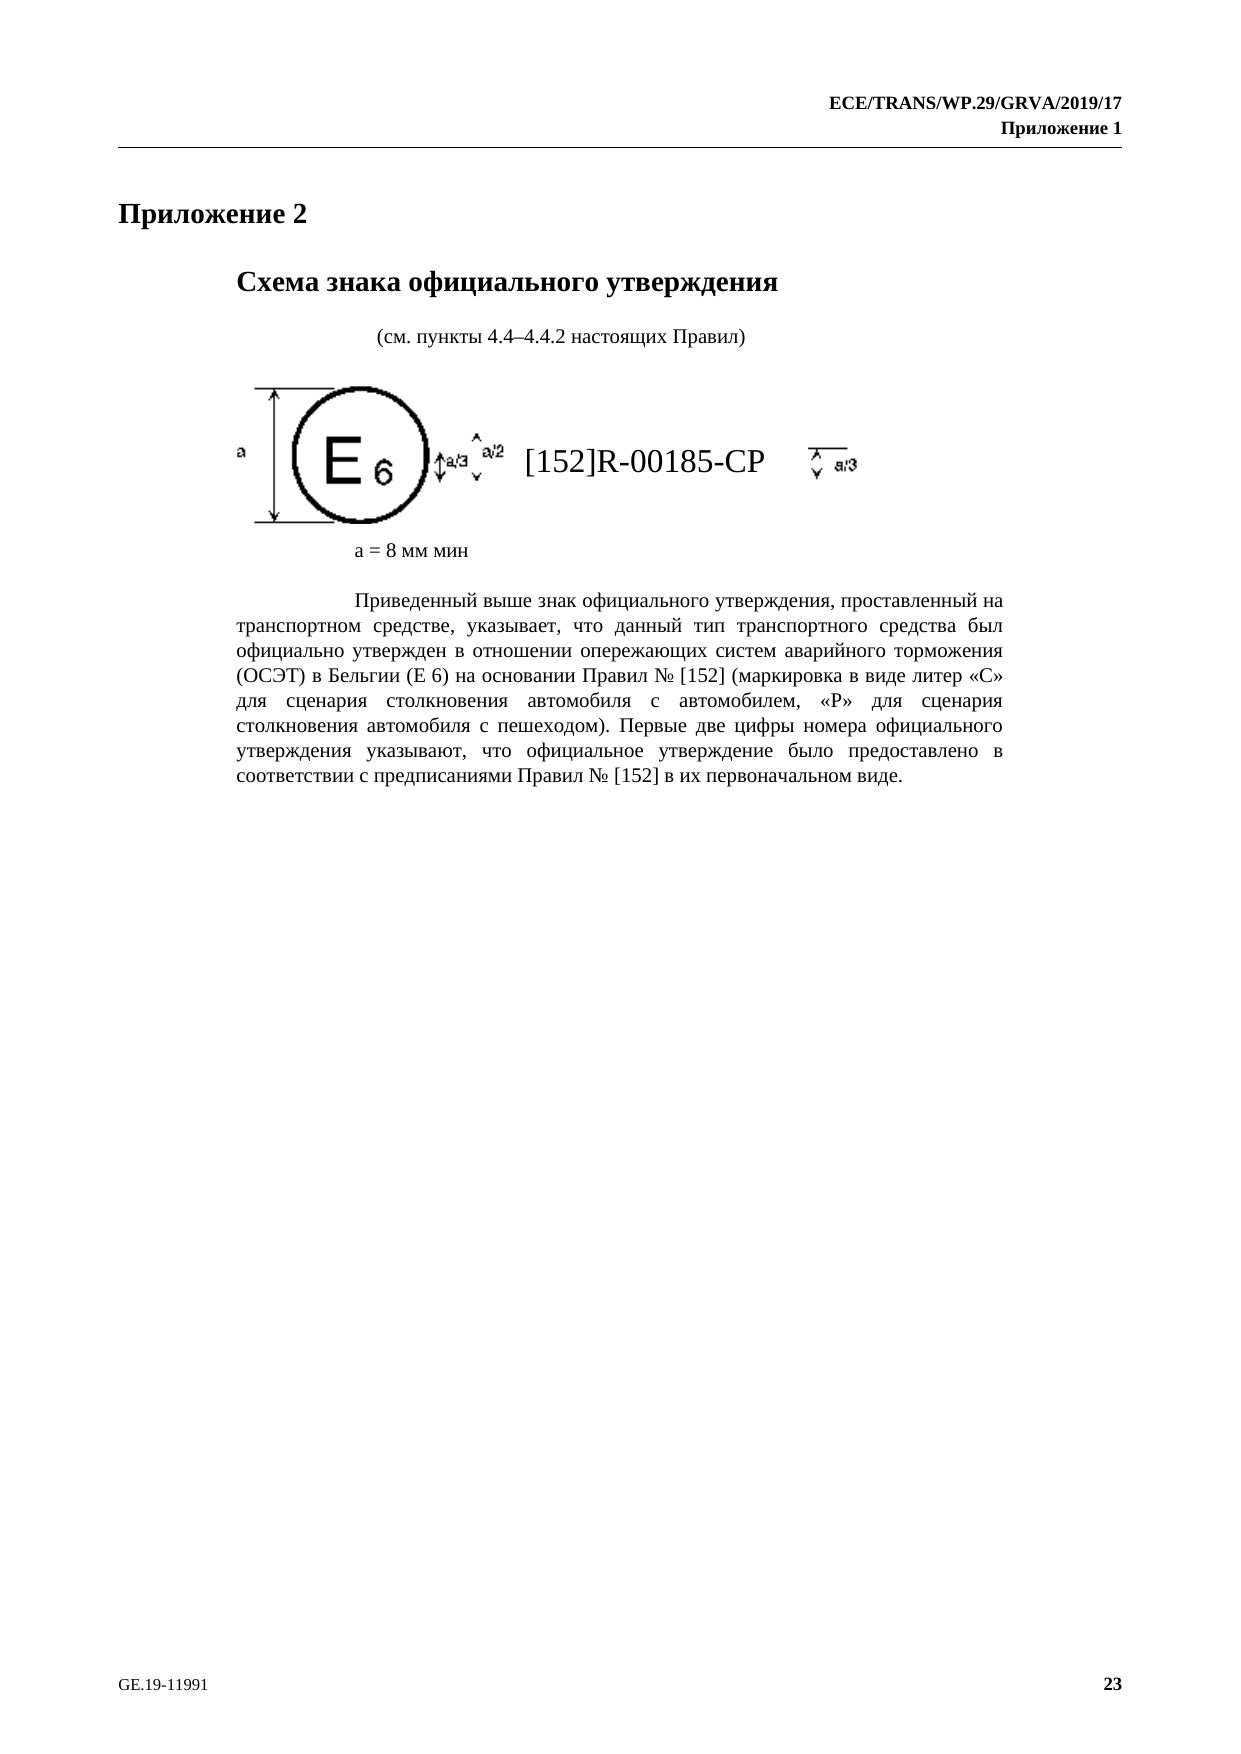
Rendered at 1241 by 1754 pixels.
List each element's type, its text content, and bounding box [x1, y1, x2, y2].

text (см. пункты 4.4–4.4.2 настоящих Правил) [0, 323, 1122, 348]
text Приложение 2 [118, 198, 1004, 229]
text a = 8 мм мин [236, 537, 1004, 562]
text Приведенный выше знак официального утверждения, проставленный на транспортном средстве, указывает, что данный тип транспортного средства был официально утвержден в отношении опережающих систем аварийного торможения (ОСЭТ) в Бельгии (Е 6) на основании Правил № [152] (маркировка в виде литер «С» для сценария столкновения автомобиля с автомобилем, «Р» для сценария столкновения автомобиля с пешеходом). Первые две цифры номера официального утверждения указывают, что официальное утверждение было предоставлено в соответствии с предписаниями Правил № [152] в их первоначальном виде. [236, 587, 1004, 787]
text Схема знака официального утверждения [118, 267, 1004, 298]
